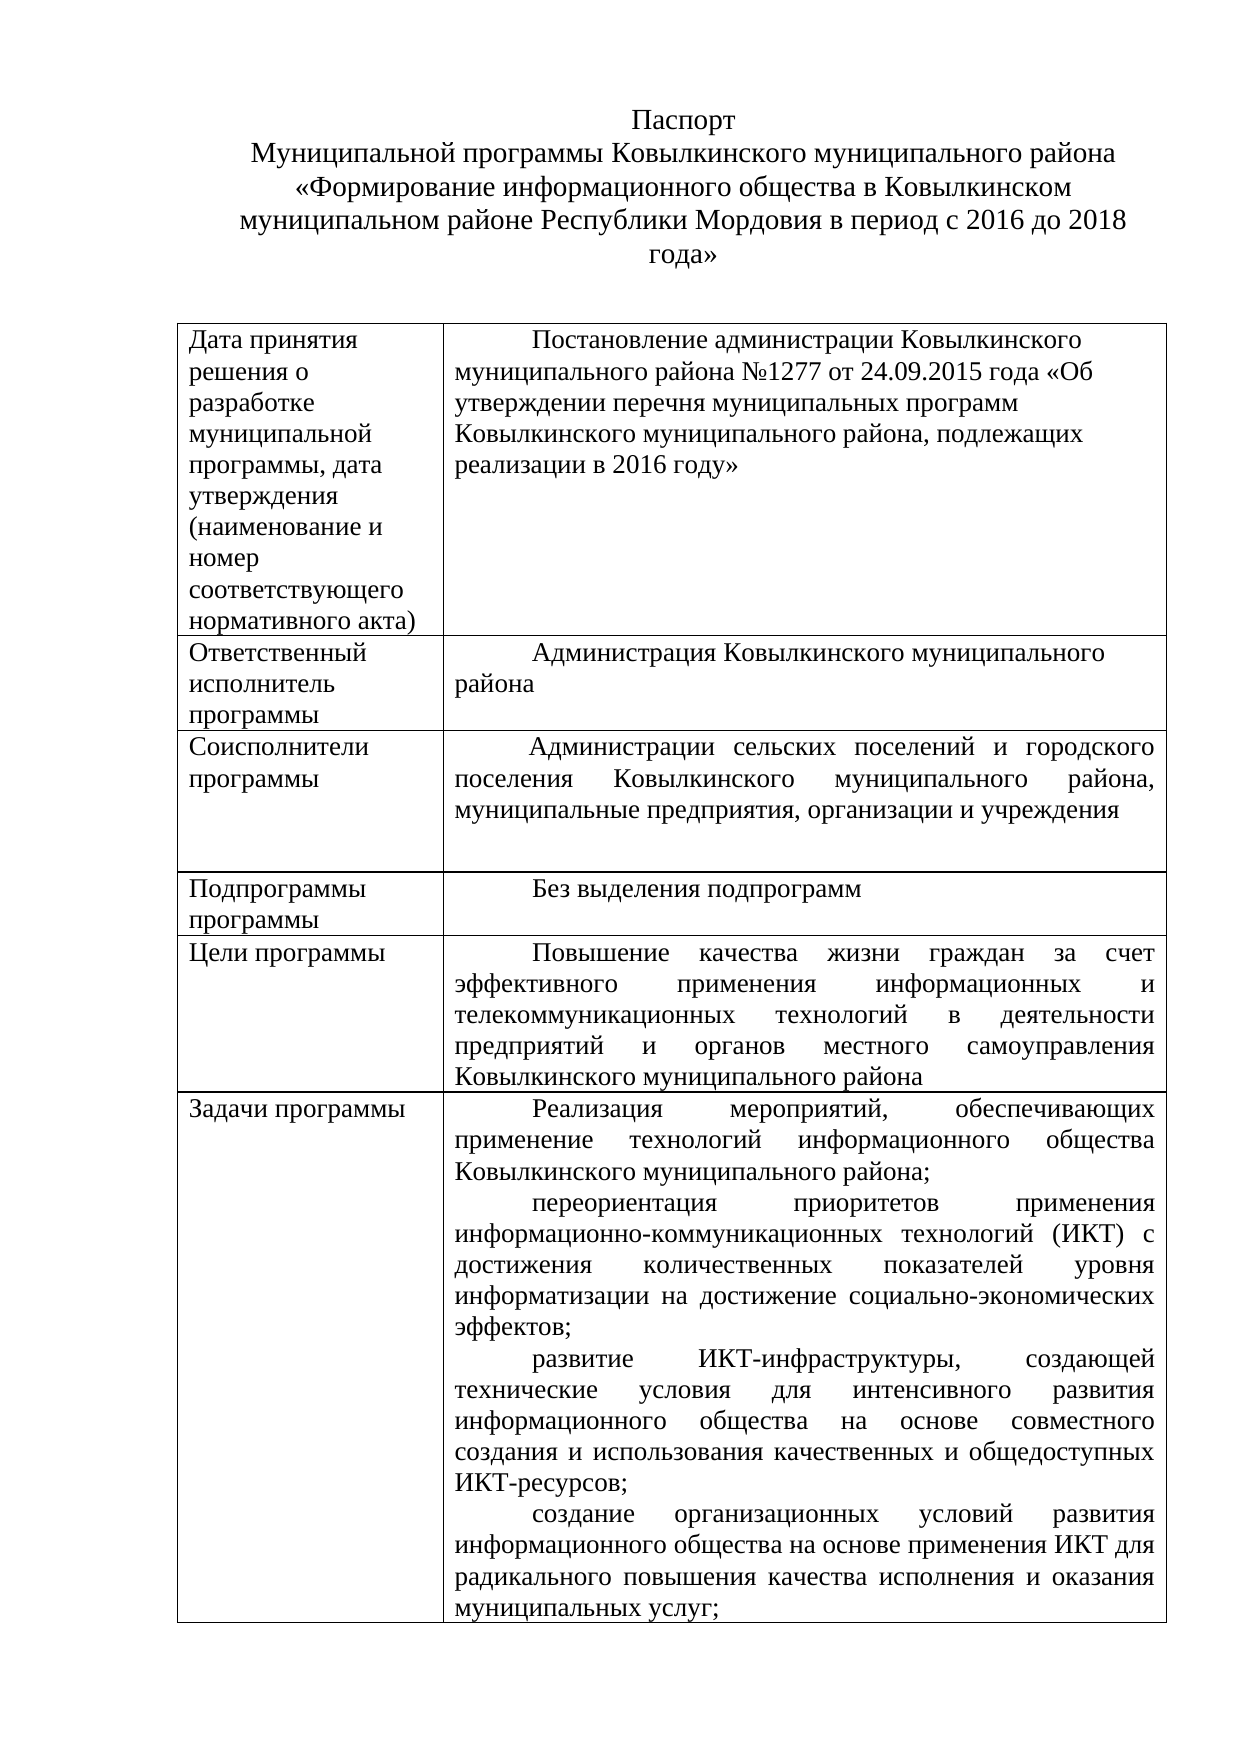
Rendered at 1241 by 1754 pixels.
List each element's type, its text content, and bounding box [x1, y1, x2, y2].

table_header Постановление администрации Ковылкинского муниципального района №1277 от 24.09.2015 года «Об утверждении перечня муниципальных программ Ковылкинского муниципального района, подлежащих реализации в 2016 году» [444, 324, 1166, 635]
table_cell Без выделения подпрограмм [444, 873, 1166, 935]
table_cell Администрация Ковылкинского муниципального района [444, 636, 1166, 729]
table_cell Повышение качества жизни граждан за счет эффективного применения информационных и телекоммуникационных технологий в деятельности предприятий и органов местного самоуправления Ковылкинского муниципального района [444, 936, 1166, 1091]
subtitle Паспорт Муниципальной программы Ковылкинского муниципального района «Формирование информационного общества в Ковылкинском муниципальном районе Республики Мордовия в период с 2016 до 2018 года» [215, 102, 1152, 269]
table_cell Администрации сельских поселений и городского поселения Ковылкинского муниципального района, муниципальные предприятия, организации и учреждения [444, 731, 1166, 871]
table_cell Задачи программы [178, 1093, 443, 1622]
table_cell Подпрограммы программы [178, 873, 443, 935]
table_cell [444, 1093, 1166, 1622]
table_cell Соисполнители программы [178, 731, 443, 871]
table_cell Ответственный исполнитель программы [178, 636, 443, 729]
table_header Дата принятия решения о разработке муниципальной программы, дата утверждения (наименование и номер соответствующего нормативного акта) [178, 324, 443, 635]
table_cell Цели программы [178, 936, 443, 1091]
